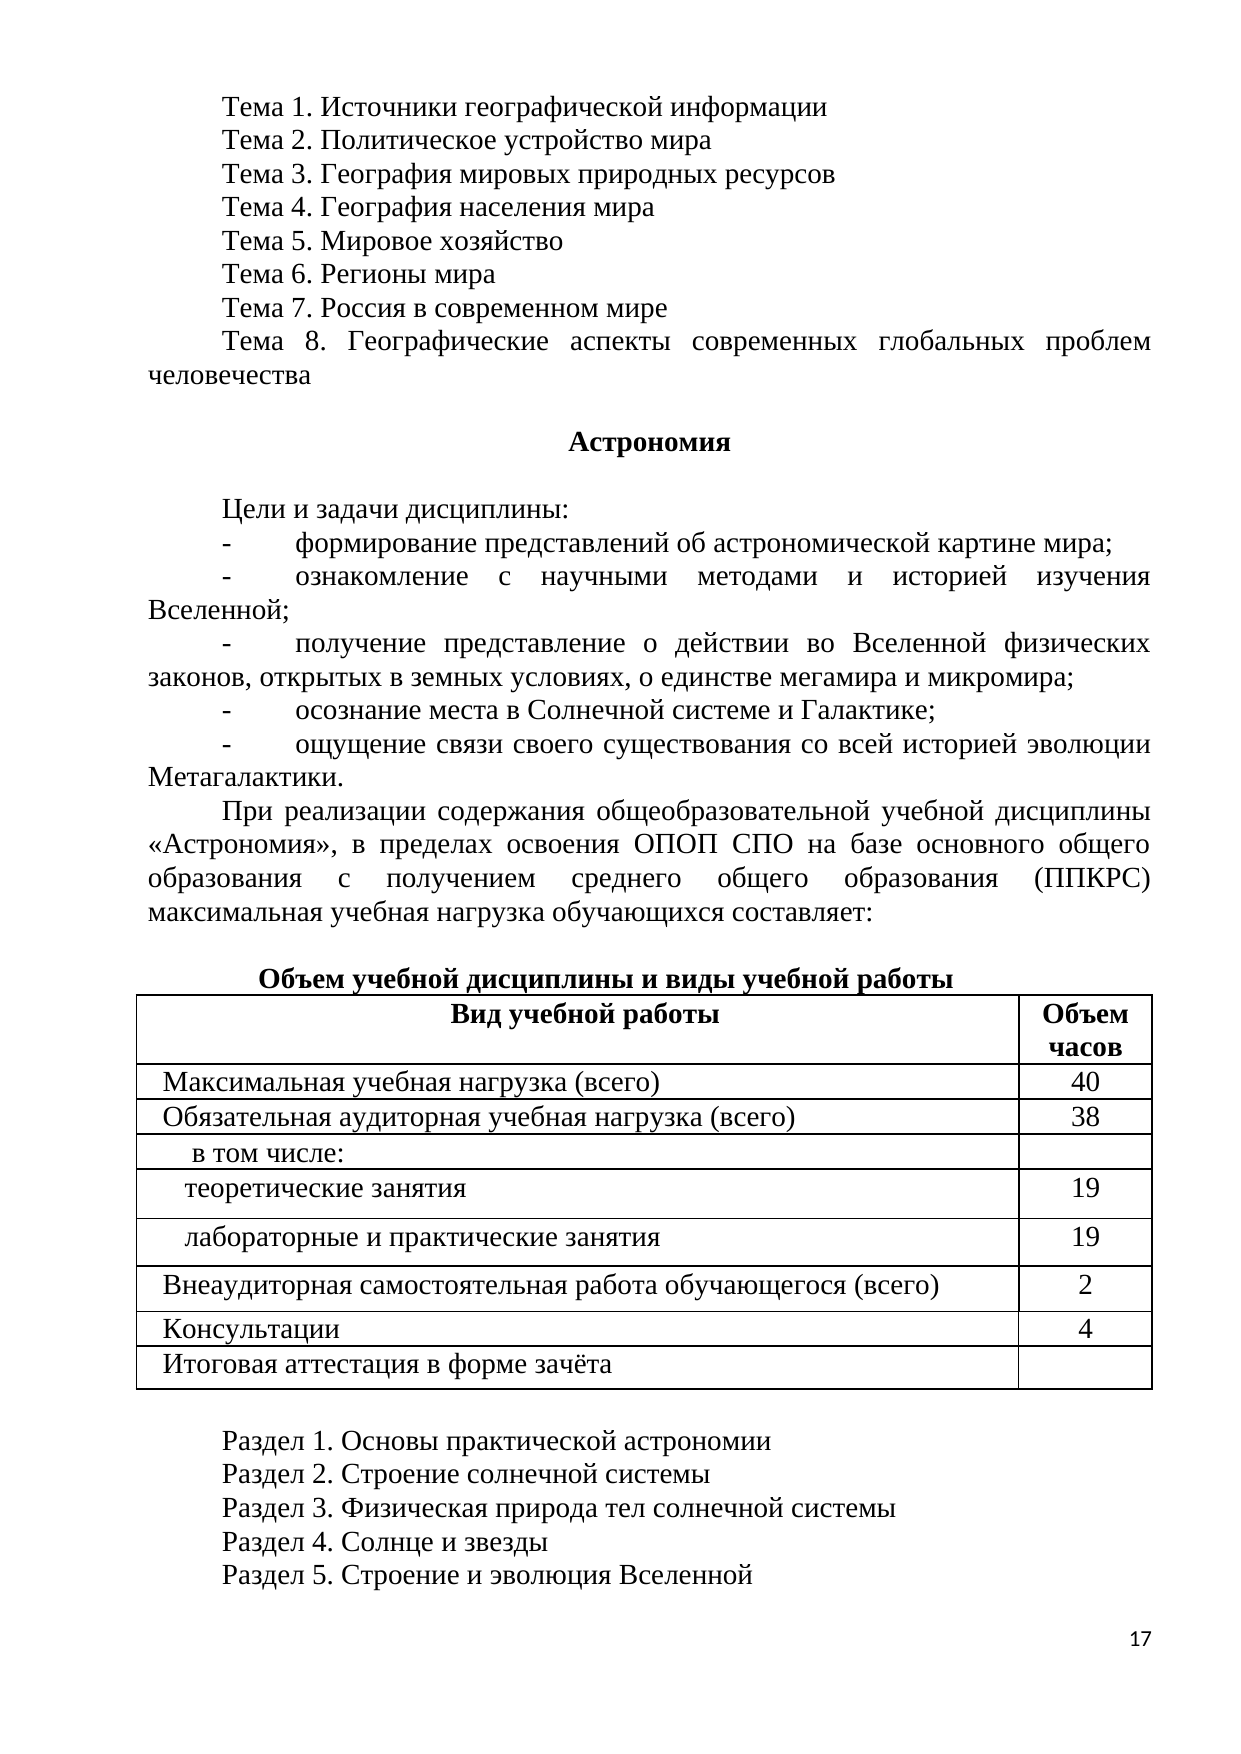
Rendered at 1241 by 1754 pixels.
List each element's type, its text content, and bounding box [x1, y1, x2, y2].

table_header Объем часов [1020, 996, 1151, 1063]
table_cell [1019, 1347, 1151, 1388]
text Объем учебной дисциплины и виды учебной работы [148, 961, 1152, 994]
table_header Вид учебной работы [137, 996, 1018, 1063]
text Раздел 4. Солнце и звезды [148, 1524, 1152, 1557]
text При реализации содержания общеобразовательной учебной дисциплины «Астрономия», в пределах освоения ОПОП СПО на базе основного общего образования с получением среднего общего образования (ППКРС) максимальная учебная нагрузка обучающихся составляет: [148, 793, 1152, 927]
text Тема 8. Географические аспекты современных глобальных проблем человечества [148, 323, 1152, 391]
text Тема 7. Россия в современном мире [148, 290, 1152, 323]
text Тема 3. География мировых природных ресурсов [148, 156, 1152, 189]
table_cell Итоговая аттестация в форме зачёта [137, 1347, 1018, 1388]
text - ознакомление с научными методами и историей изучения Вселенной; [148, 558, 1152, 625]
text Тема 4. География населения мира [148, 189, 1152, 223]
text Раздел 2. Строение солнечной системы [148, 1457, 1152, 1490]
table_cell Внеаудиторная самостоятельная работа обучающегося (всего) [137, 1267, 1018, 1311]
text Тема 6. Регионы мира [148, 256, 1152, 290]
table_cell Консультации [137, 1312, 1018, 1345]
table_cell Максимальная учебная нагрузка (всего) [137, 1065, 1018, 1098]
table_cell 4 [1019, 1312, 1151, 1345]
table_cell 40 [1020, 1065, 1151, 1098]
text - формирование представлений об астрономической картине мира; [148, 525, 1152, 558]
table_cell 19 [1020, 1170, 1151, 1218]
table_cell 19 [1020, 1219, 1151, 1265]
text - ощущение связи своего существования со всей историей эволюции Метагалактики. [148, 726, 1152, 793]
text Цели и задачи дисциплины: [148, 491, 1152, 525]
text Раздел 1. Основы практической астрономии [148, 1423, 1152, 1457]
text - осознание места в Солнечной системе и Галактике; [148, 692, 1152, 726]
text Раздел 5. Строение и эволюция Вселенной [148, 1557, 1152, 1591]
text Астрономия [148, 424, 1152, 458]
table_cell теоретические занятия [137, 1170, 1018, 1218]
text - получение представление о действии во Вселенной физических законов, открытых в земных условиях, о единстве мегамира и микромира; [148, 625, 1152, 692]
text Раздел 3. Физическая природа тел солнечной системы [148, 1490, 1152, 1524]
table_cell лабораторные и практические занятия [137, 1219, 1018, 1265]
text Тема 2. Политическое устройство мира [148, 122, 1152, 156]
text Тема 1. Источники географической информации [148, 89, 1152, 122]
table_cell в том числе: [137, 1135, 1018, 1168]
table_cell Обязательная аудиторная учебная нагрузка (всего) [137, 1100, 1018, 1133]
table_cell 2 [1020, 1267, 1151, 1311]
text Тема 5. Мировое хозяйство [148, 223, 1152, 256]
table_cell [1020, 1135, 1151, 1168]
table_cell 38 [1020, 1100, 1151, 1133]
